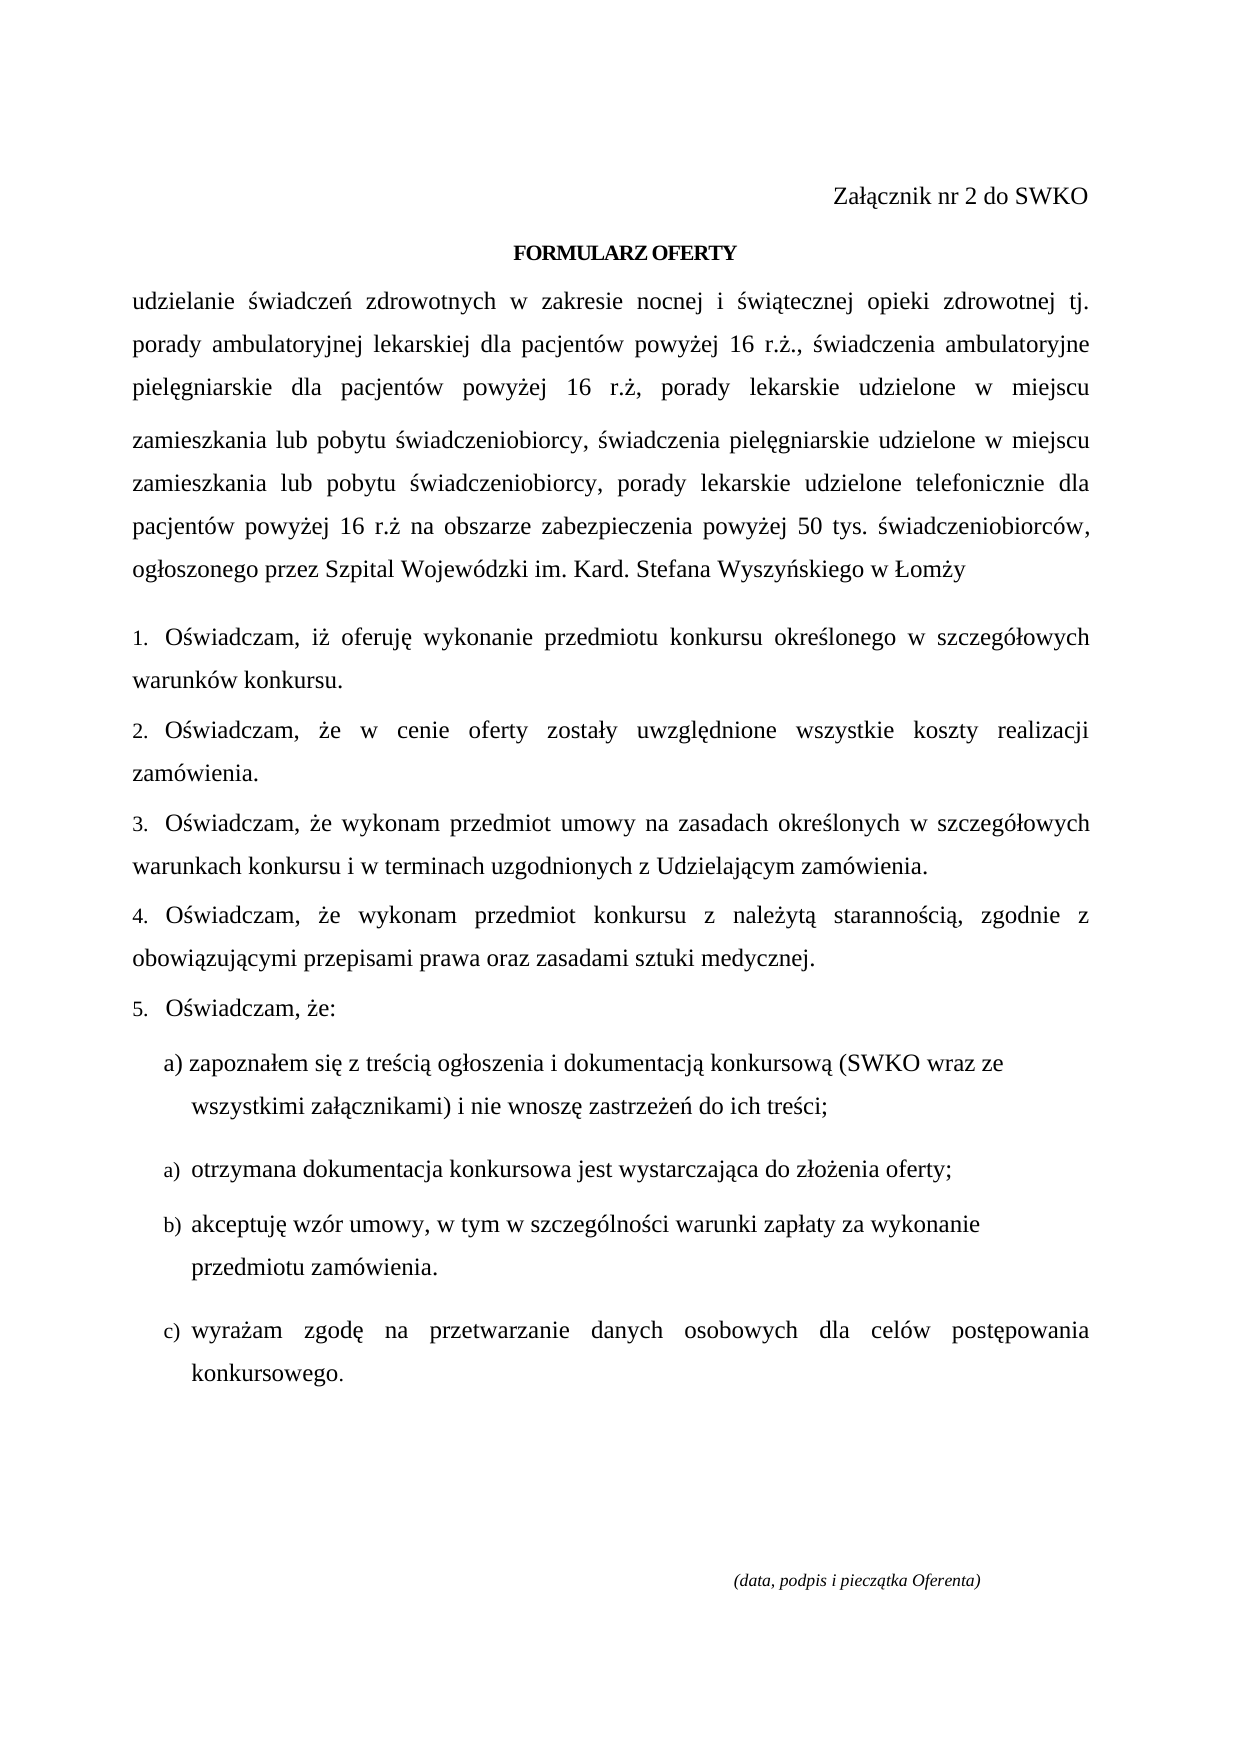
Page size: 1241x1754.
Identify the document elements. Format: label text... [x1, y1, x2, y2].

text udzielanie świadczeń zdrowotnych w zakresie nocnej i świątecznej opieki zdrowotnej tj. porady ambulatoryjnej lekarskiej dla pacjentów powyżej 16 r.ż., świadczenia ambulatoryjne pielęgniarskie dla pacjentów powyżej 16 r.ż, porady lekarskie udzielone w miejscu zamieszkania lub pobytu świadczeniobiorcy, świadczenia pielęgniarskie udzielone w miejscu zamieszkania lub pobytu świadczeniobiorcy, porady lekarskie udzielone telefonicznie dla pacjentów powyżej 16 r.ż na obszarze zabezpieczenia powyżej 50 tys. świadczeniobiorców, ogłoszonego przez Szpital Wojewódzki im. Kard. Stefana Wyszyńskiego w Łomży [132, 286, 1090, 583]
list Oświadczam, że: [132, 993, 1090, 1022]
text Załącznik nr 2 do SWKO [132, 187, 1088, 208]
list Oświadczam, że wykonam przedmiot konkursu z należytą starannością, zgodnie z obowiązującymi przepisami prawa oraz zasadami sztuki medycznej. [132, 900, 1090, 972]
text a) zapoznałem się z treścią ogłoszenia i dokumentacją konkursową (SWKO wraz ze wszystkimi załącznikami) i nie wnoszę zastrzeżeń do ich treści; [163, 1048, 1090, 1119]
list Oświadczam, że wykonam przedmiot umowy na zasadach określonych w szczegółowych warunkach konkursu i w terminach uzgodnionych z Udzielającym zamówienia. [132, 808, 1090, 879]
list Oświadczam, iż oferuję wykonanie przedmiotu konkursu określonego w szczegółowych warunków konkursu. [132, 622, 1090, 694]
list wyrażam zgodę na przetwarzanie danych osobowych dla celów postępowania konkursowego. [163, 1315, 1090, 1387]
list otrzymana dokumentacja konkursowa jest wystarczająca do złożenia oferty; [163, 1154, 1090, 1183]
text FORMULARZ OFERTY [161, 242, 1090, 264]
list akceptuję wzór umowy, w tym w szczególności warunki zapłaty za wykonanie przedmiotu zamówienia. [163, 1209, 1090, 1281]
list Oświadczam, że w cenie oferty zostały uwzględnione wszystkie koszty realizacji zamówienia. [132, 715, 1090, 787]
